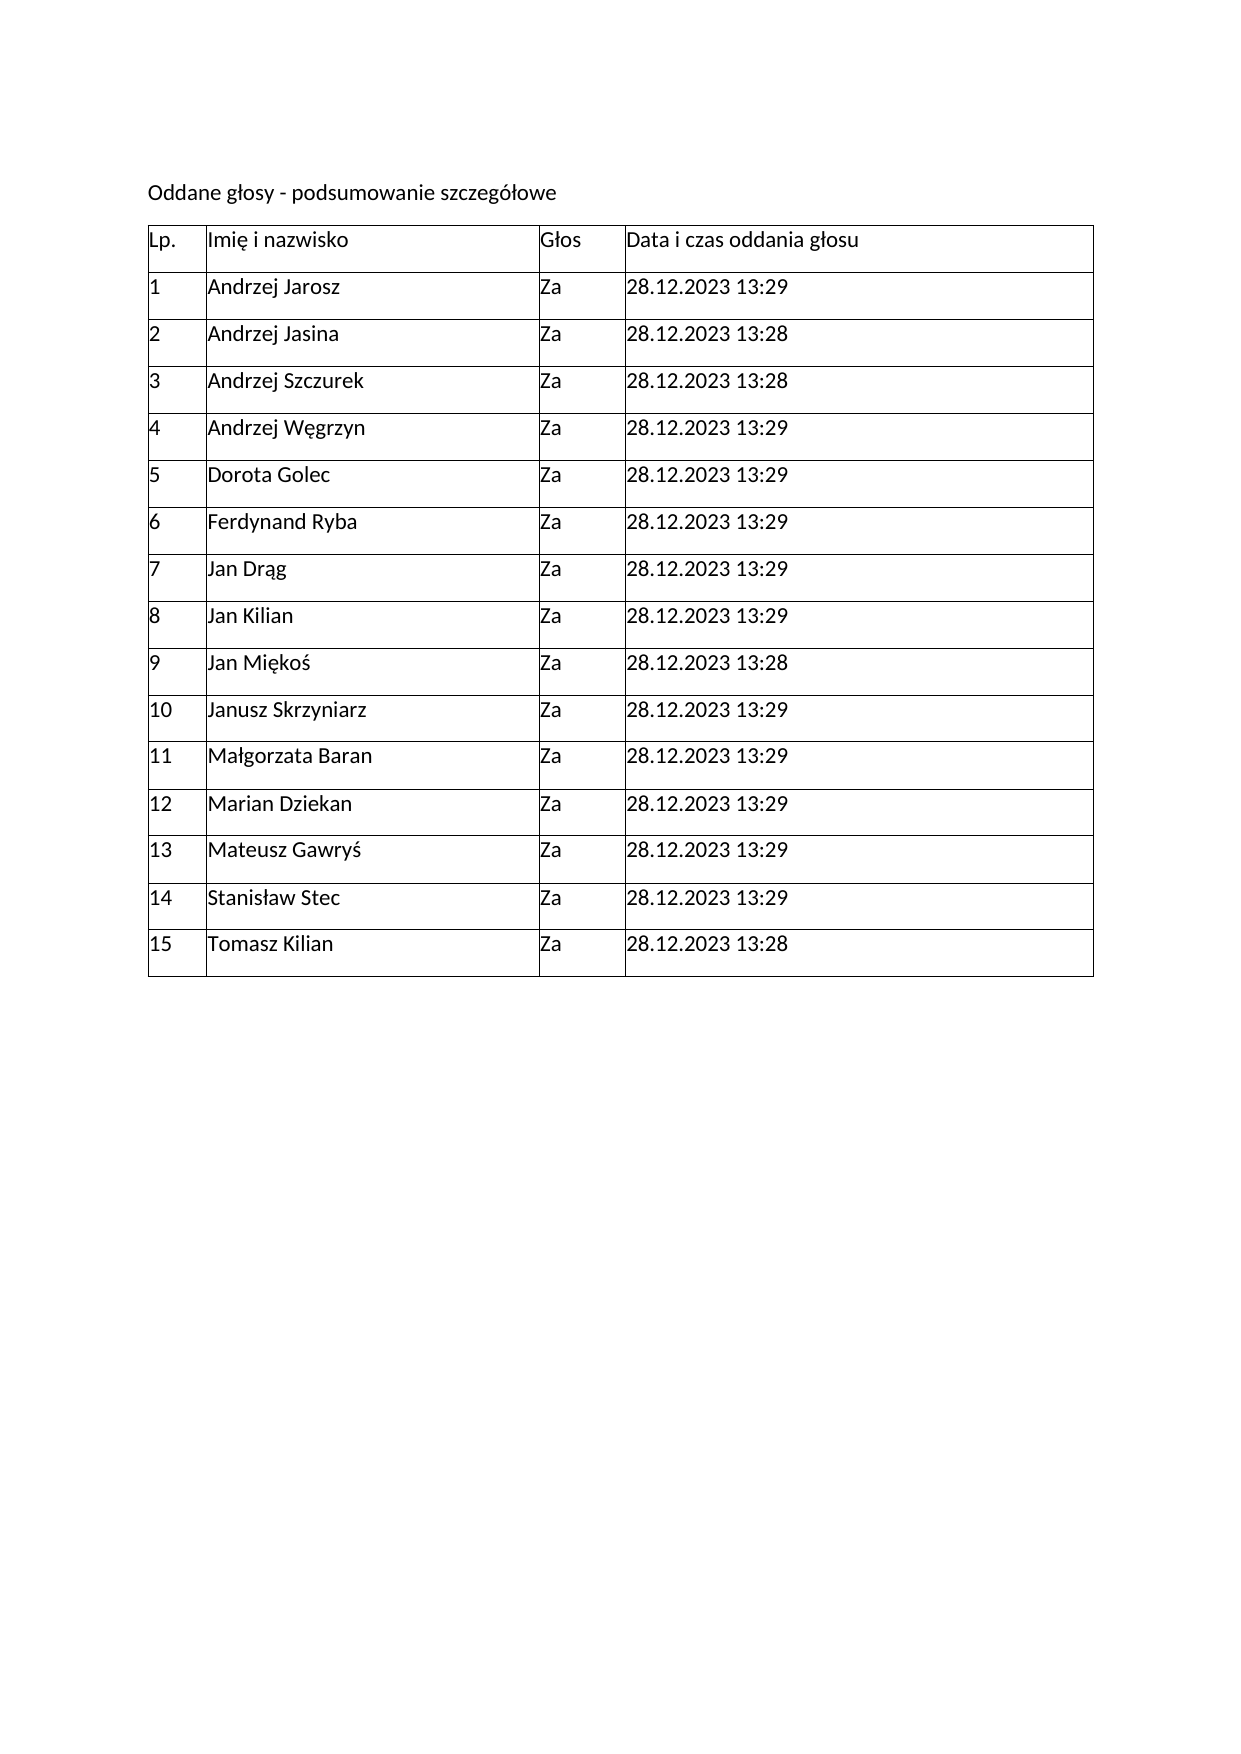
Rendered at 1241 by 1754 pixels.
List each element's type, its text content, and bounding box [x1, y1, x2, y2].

table_header Głos [540, 226, 625, 272]
table_cell Andrzej Jarosz [207, 273, 539, 319]
table_cell 10 [149, 696, 206, 741]
table_cell 28.12.2023 13:29 [626, 836, 1093, 882]
table_cell 28.12.2023 13:29 [626, 414, 1093, 459]
table_cell 7 [149, 555, 206, 601]
table_cell 28.12.2023 13:28 [626, 320, 1093, 366]
table_cell Za [540, 696, 625, 741]
table_cell Andrzej Węgrzyn [207, 414, 539, 459]
table_cell 28.12.2023 13:29 [626, 508, 1093, 553]
table_cell 5 [149, 461, 206, 507]
table_cell 14 [149, 884, 206, 929]
table_cell Za [540, 320, 625, 366]
table_cell Mateusz Gawryś [207, 836, 539, 882]
table_cell Jan Kilian [207, 602, 539, 647]
table_cell Za [540, 930, 625, 976]
table_cell Za [540, 649, 625, 694]
table_cell Dorota Golec [207, 461, 539, 507]
table_cell Za [540, 555, 625, 601]
table_cell Za [540, 836, 625, 882]
table_cell 8 [149, 602, 206, 647]
table_cell Za [540, 790, 625, 835]
table_cell 2 [149, 320, 206, 366]
table_cell Za [540, 602, 625, 647]
table_cell 28.12.2023 13:29 [626, 273, 1093, 319]
table_cell 3 [149, 367, 206, 413]
table_cell Andrzej Szczurek [207, 367, 539, 413]
table_cell 28.12.2023 13:29 [626, 555, 1093, 601]
table_cell Jan Drąg [207, 555, 539, 601]
table_header Imię i nazwisko [207, 226, 539, 272]
table_cell Stanisław Stec [207, 884, 539, 929]
table_cell Za [540, 414, 625, 459]
table_cell Andrzej Jasina [207, 320, 539, 366]
table_cell 28.12.2023 13:29 [626, 696, 1093, 741]
table_cell 9 [149, 649, 206, 694]
table_cell Marian Dziekan [207, 790, 539, 835]
table_cell 13 [149, 836, 206, 882]
text Oddane głosy - podsumowanie szczegółowe [148, 148, 1093, 206]
table_cell Za [540, 508, 625, 553]
table_cell 15 [149, 930, 206, 976]
table_cell Tomasz Kilian [207, 930, 539, 976]
table_cell Za [540, 742, 625, 788]
table_cell 28.12.2023 13:29 [626, 461, 1093, 507]
table_cell 28.12.2023 13:29 [626, 602, 1093, 647]
table_cell 6 [149, 508, 206, 553]
table_cell Za [540, 884, 625, 929]
table_cell 28.12.2023 13:29 [626, 742, 1093, 788]
table_header Data i czas oddania głosu [626, 226, 1093, 272]
table_cell Jan Miękoś [207, 649, 539, 694]
table_cell 11 [149, 742, 206, 788]
table_cell Za [540, 461, 625, 507]
table_cell 28.12.2023 13:28 [626, 649, 1093, 694]
table_cell Za [540, 367, 625, 413]
table_cell Małgorzata Baran [207, 742, 539, 788]
table_cell 28.12.2023 13:28 [626, 367, 1093, 413]
table_cell 28.12.2023 13:29 [626, 790, 1093, 835]
table_cell 12 [149, 790, 206, 835]
table_cell 4 [149, 414, 206, 459]
table_header Lp. [149, 226, 206, 272]
table_cell Ferdynand Ryba [207, 508, 539, 553]
table_cell 28.12.2023 13:28 [626, 930, 1093, 976]
table_cell 1 [149, 273, 206, 319]
table_cell 28.12.2023 13:29 [626, 884, 1093, 929]
table_cell Za [540, 273, 625, 319]
table_cell Janusz Skrzyniarz [207, 696, 539, 741]
